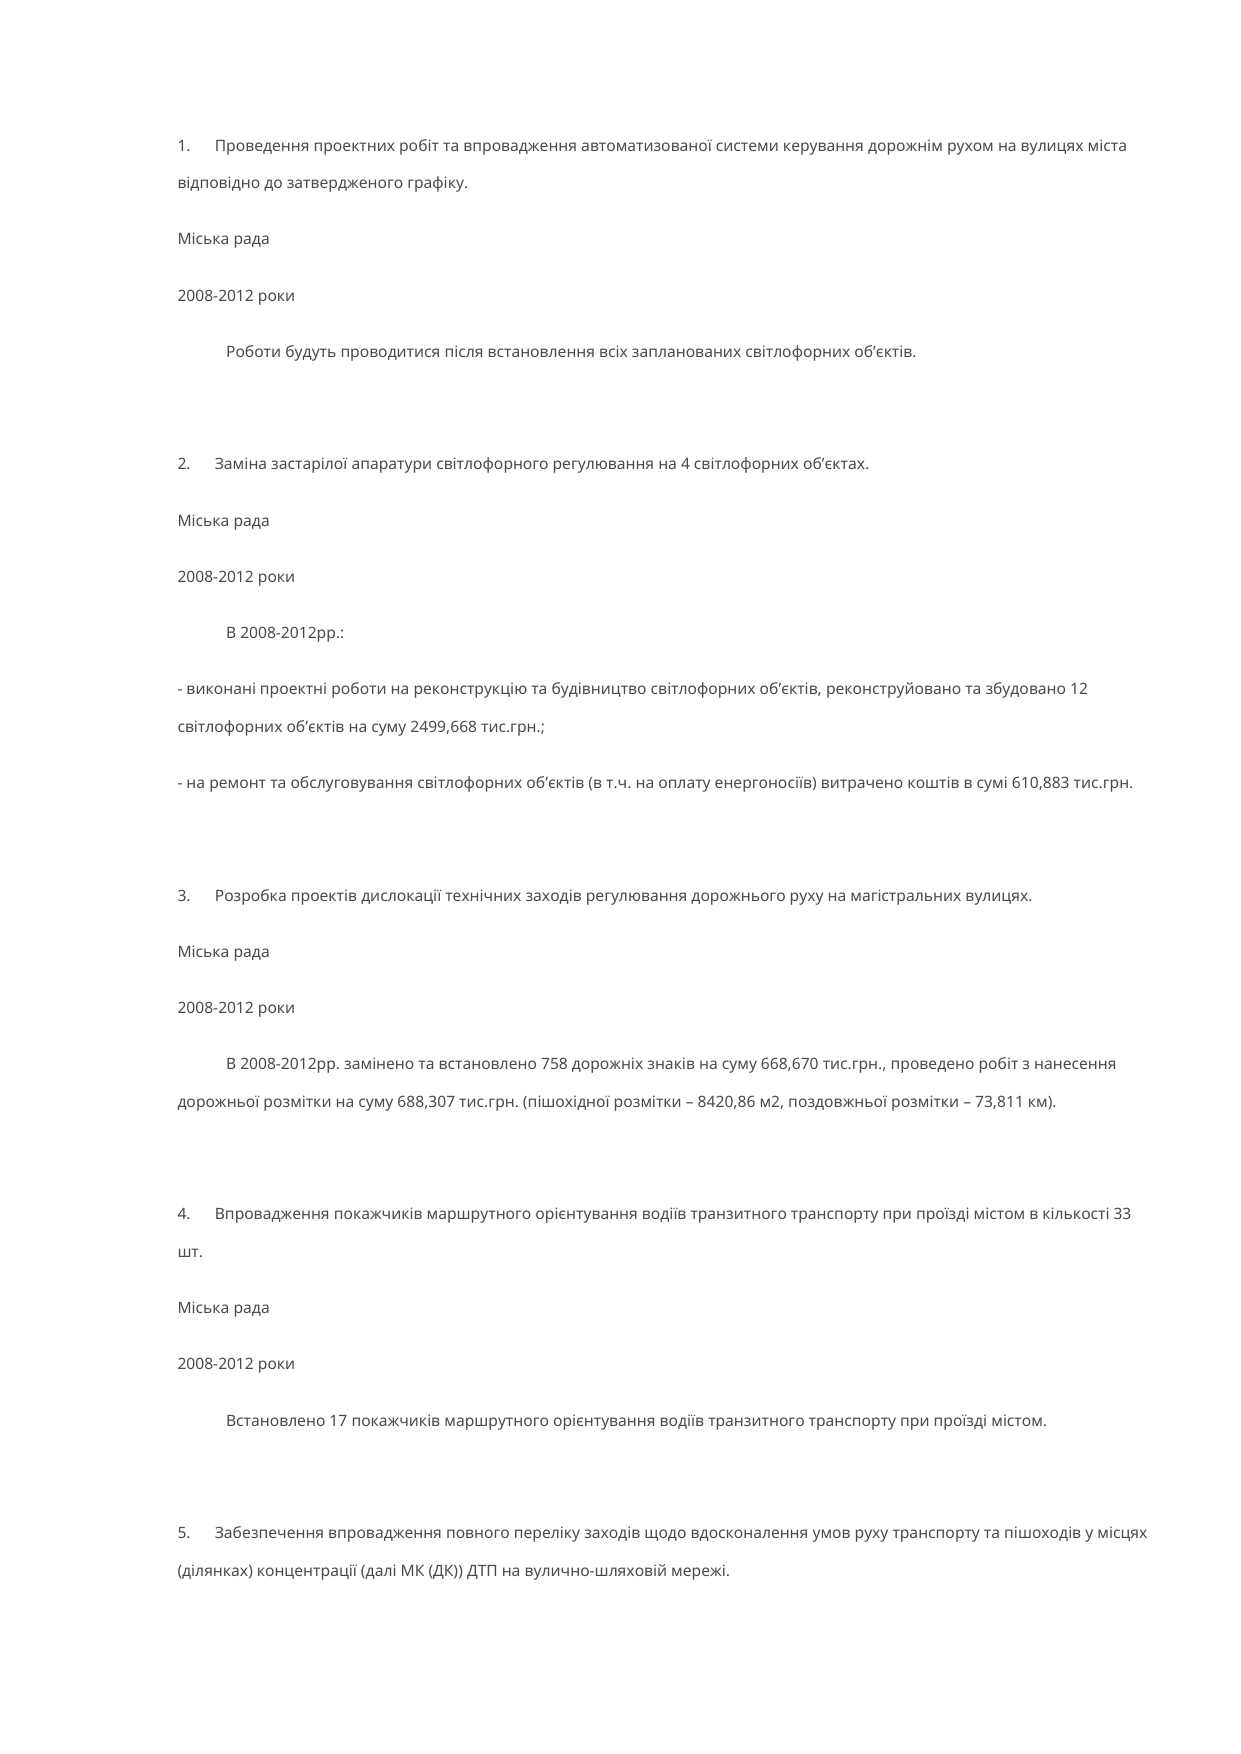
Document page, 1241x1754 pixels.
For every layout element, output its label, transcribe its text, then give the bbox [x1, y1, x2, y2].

text 3. Розробка проектів дислокації технічних заходів регулювання дорожнього руху на магістральних вулицях. [177, 868, 1152, 906]
text 2. Заміна застарілої апаратури світлофорного регулювання на 4 світлофорних об’єктах. [177, 437, 1152, 474]
text Встановлено 17 покажчиків маршрутного орієнтування водіїв транзитного транспорту при проїзді містом. [177, 1393, 1152, 1431]
text 2008-2012 роки [177, 1337, 1152, 1374]
text 2008-2012 роки [177, 981, 1152, 1018]
text 2008-2012 роки [177, 268, 1152, 306]
text - виконані проектні роботи на реконструкцію та будівництво світлофорних об’єктів, реконструйовано та збудовано 12 світлофорних об’єктів на суму 2499,668 тис.грн.; [177, 662, 1152, 737]
text 4. Впровадження покажчиків маршрутного орієнтування водіїв транзитного транспорту при проїзді містом в кількості 33 шт. [177, 1187, 1152, 1262]
text В 2008-2012рр.: [177, 606, 1152, 643]
text Міська рада [177, 493, 1152, 531]
text В 2008-2012рр. замінено та встановлено 758 дорожніх знаків на суму 668,670 тис.грн., проведено робіт з нанесення дорожньої розмітки на суму 688,307 тис.грн. (пішохідної розмітки – 8420,86 м2, поздовжньої розмітки – 73,811 км). [177, 1037, 1152, 1112]
text 1. Проведення проектних робіт та впровадження автоматизованої системи керування дорожнім рухом на вулицях міста відповідно до затвердженого графіку. [177, 118, 1152, 193]
text Роботи будуть проводитися після встановлення всіх запланованих світлофорних об’єктів. [177, 324, 1152, 362]
text Міська рада [177, 924, 1152, 962]
text Міська рада [177, 1281, 1152, 1318]
text 5. Забезпечення впровадження повного переліку заходів щодо вдосконалення умов руху транспорту та пішоходів у місцях (ділянках) концентрації (далі МК (ДК)) ДТП на вулично-шляховій мережі. [177, 1506, 1152, 1581]
text 2008-2012 роки [177, 549, 1152, 587]
text - на ремонт та обслуговування світлофорних об’єктів (в т.ч. на оплату енергоносіїв) витрачено коштів в сумі 610,883 тис.грн. [177, 756, 1152, 793]
text Міська рада [177, 212, 1152, 249]
